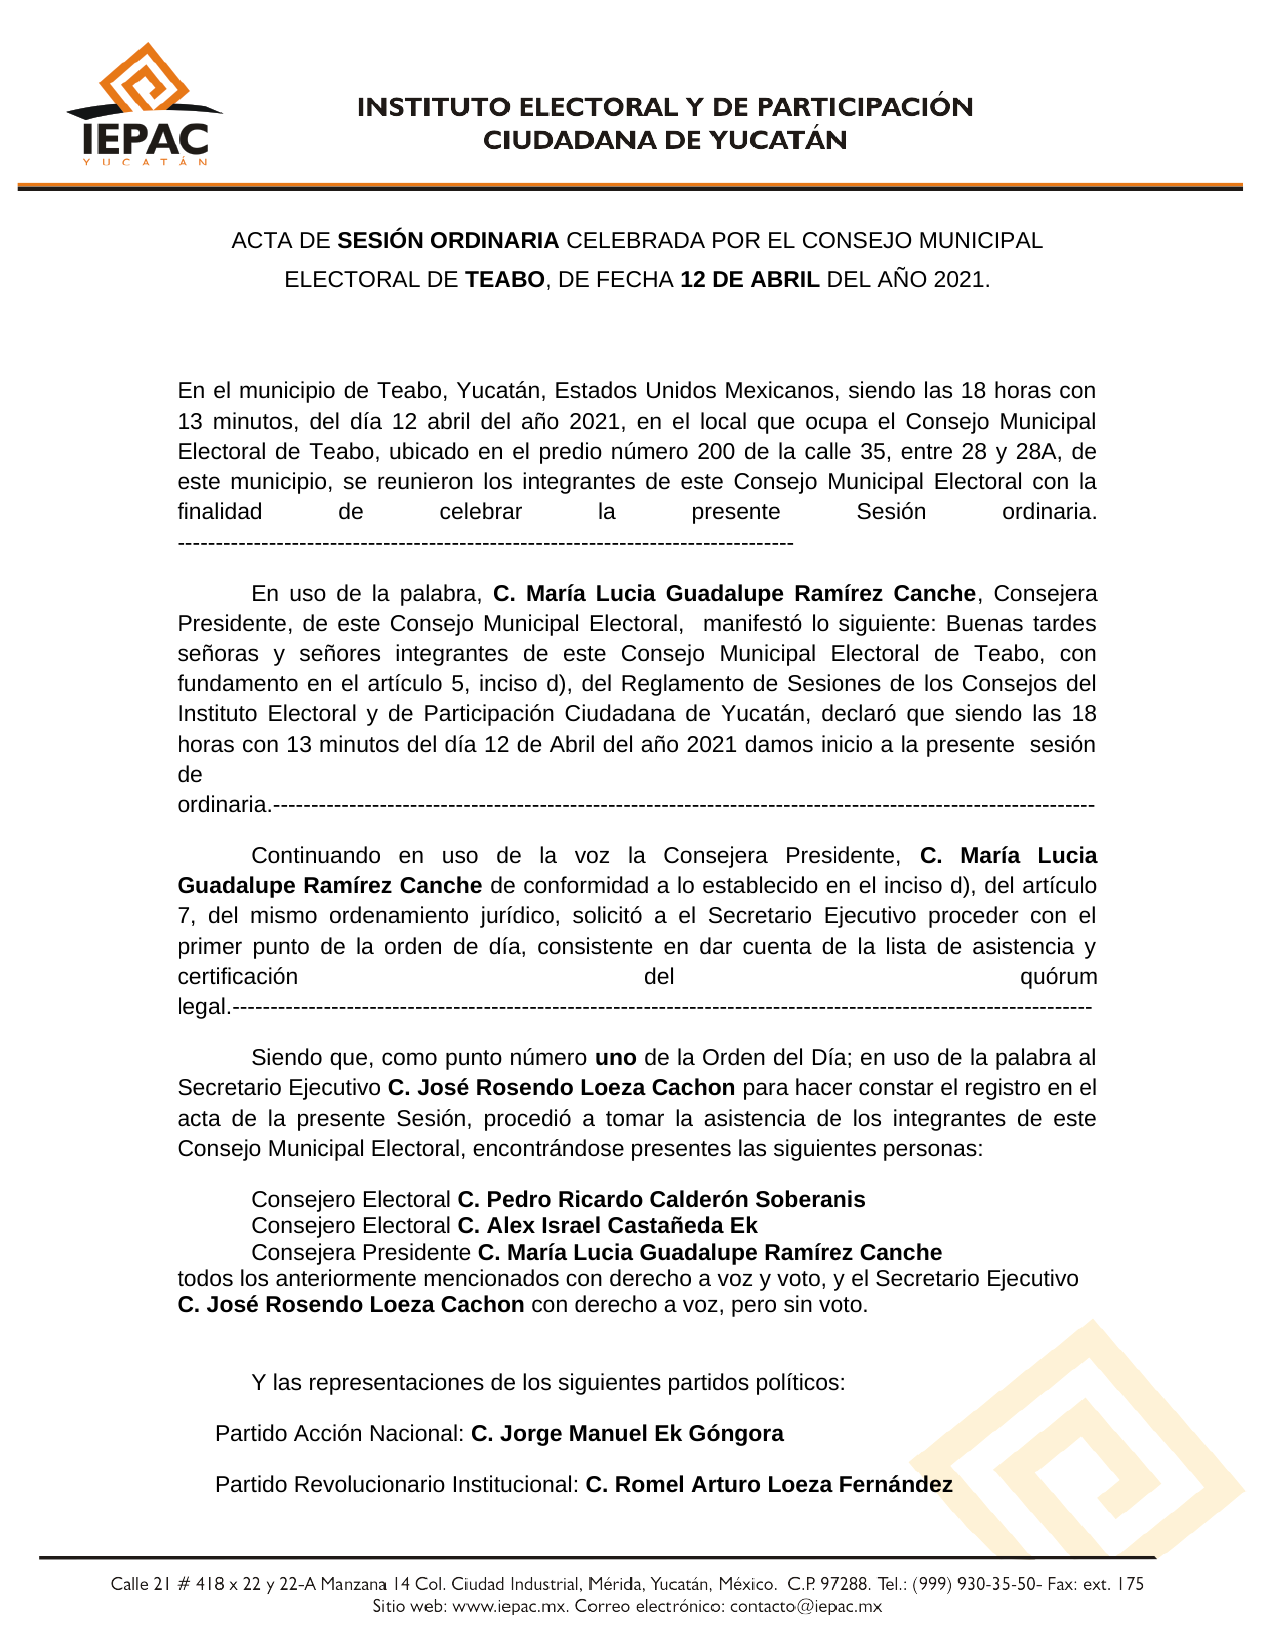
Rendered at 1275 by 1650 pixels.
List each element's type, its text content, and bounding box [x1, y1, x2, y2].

text Y las representaciones de los siguientes partidos políticos: [177, 1369, 1098, 1395]
text Consejero Electoral C. Alex Israel Castañeda Ek [177, 1212, 1098, 1238]
text Continuando en uso de la voz la Consejera Presidente, C. María Lucia Guadalupe Ramírez Canche de conformidad a lo establecido en el inciso d), del artículo 7, del mismo ordenamiento jurídico, solicitó a el Secretario Ejecutivo proceder con el primer punto de la orden de día, consistente en dar cuenta de la lista de asistencia y certificación del quórum legal.----------------------------------------------------------------------------------------------------------------- [177, 842, 1098, 1019]
text todos los anteriormente mencionados con derecho a voz y voto, y el Secretario Ejecutivo [177, 1265, 1098, 1291]
picture [17, 42, 1247, 1615]
text En uso de la palabra, C. María Lucia Guadalupe Ramírez Canche, Consejera Presidente, de este Consejo Municipal Electoral, manifestó lo siguiente: Buenas tardes señoras y señores integrantes de este Consejo Municipal Electoral de Teabo, con fundamento en el artículo 5, inciso d), del Reglamento de Sesiones de los Consejos del Instituto Electoral y de Participación Ciudadana de Yucatán, declaró que siendo las 18 horas con 13 minutos del día 12 de Abril del año 2021 damos inicio a la presente sesión de ordinaria.------------------------------------------------------------------------------------------------------------ [177, 579, 1098, 817]
text ACTA DE SESIÓN ORDINARIA CELEBRADA POR EL CONSEJO MUNICIPAL ELECTORAL DE TEABO, DE FECHA 12 DE ABRIL DEL AÑO 2021. [177, 227, 1098, 292]
text Consejero Electoral C. Pedro Ricardo Calderón Soberanis [177, 1186, 1098, 1212]
text C. José Rosendo Loeza Cachon con derecho a voz, pero sin voto. [177, 1291, 1098, 1318]
text Partido Revolucionario Institucional: C. Romel Arturo Loeza Fernández [177, 1471, 1098, 1497]
text Partido Acción Nacional: C. Jorge Manuel Ek Góngora [177, 1420, 1098, 1446]
text Consejera Presidente C. María Lucia Guadalupe Ramírez Canche [177, 1238, 1098, 1265]
text En el municipio de Teabo, Yucatán, Estados Unidos Mexicanos, siendo las 18 horas con 13 minutos, del día 12 abril del año 2021, en el local que ocupa el Consejo Municipal Electoral de Teabo, ubicado en el predio número 200 de la calle 35, entre 28 y 28A, de este municipio, se reunieron los integrantes de este Consejo Municipal Electoral con la finalidad de celebrar la presente Sesión ordinaria. --------------------------------------------------------------------------------- [177, 377, 1098, 555]
text Siendo que, como punto número uno de la Orden del Día; en uso de la palabra al Secretario Ejecutivo C. José Rosendo Loeza Cachon para hacer constar el registro en el acta de la presente Sesión, procedió a tomar la asistencia de los integrantes de este Consejo Municipal Electoral, encontrándose presentes las siguientes personas: [177, 1044, 1098, 1161]
